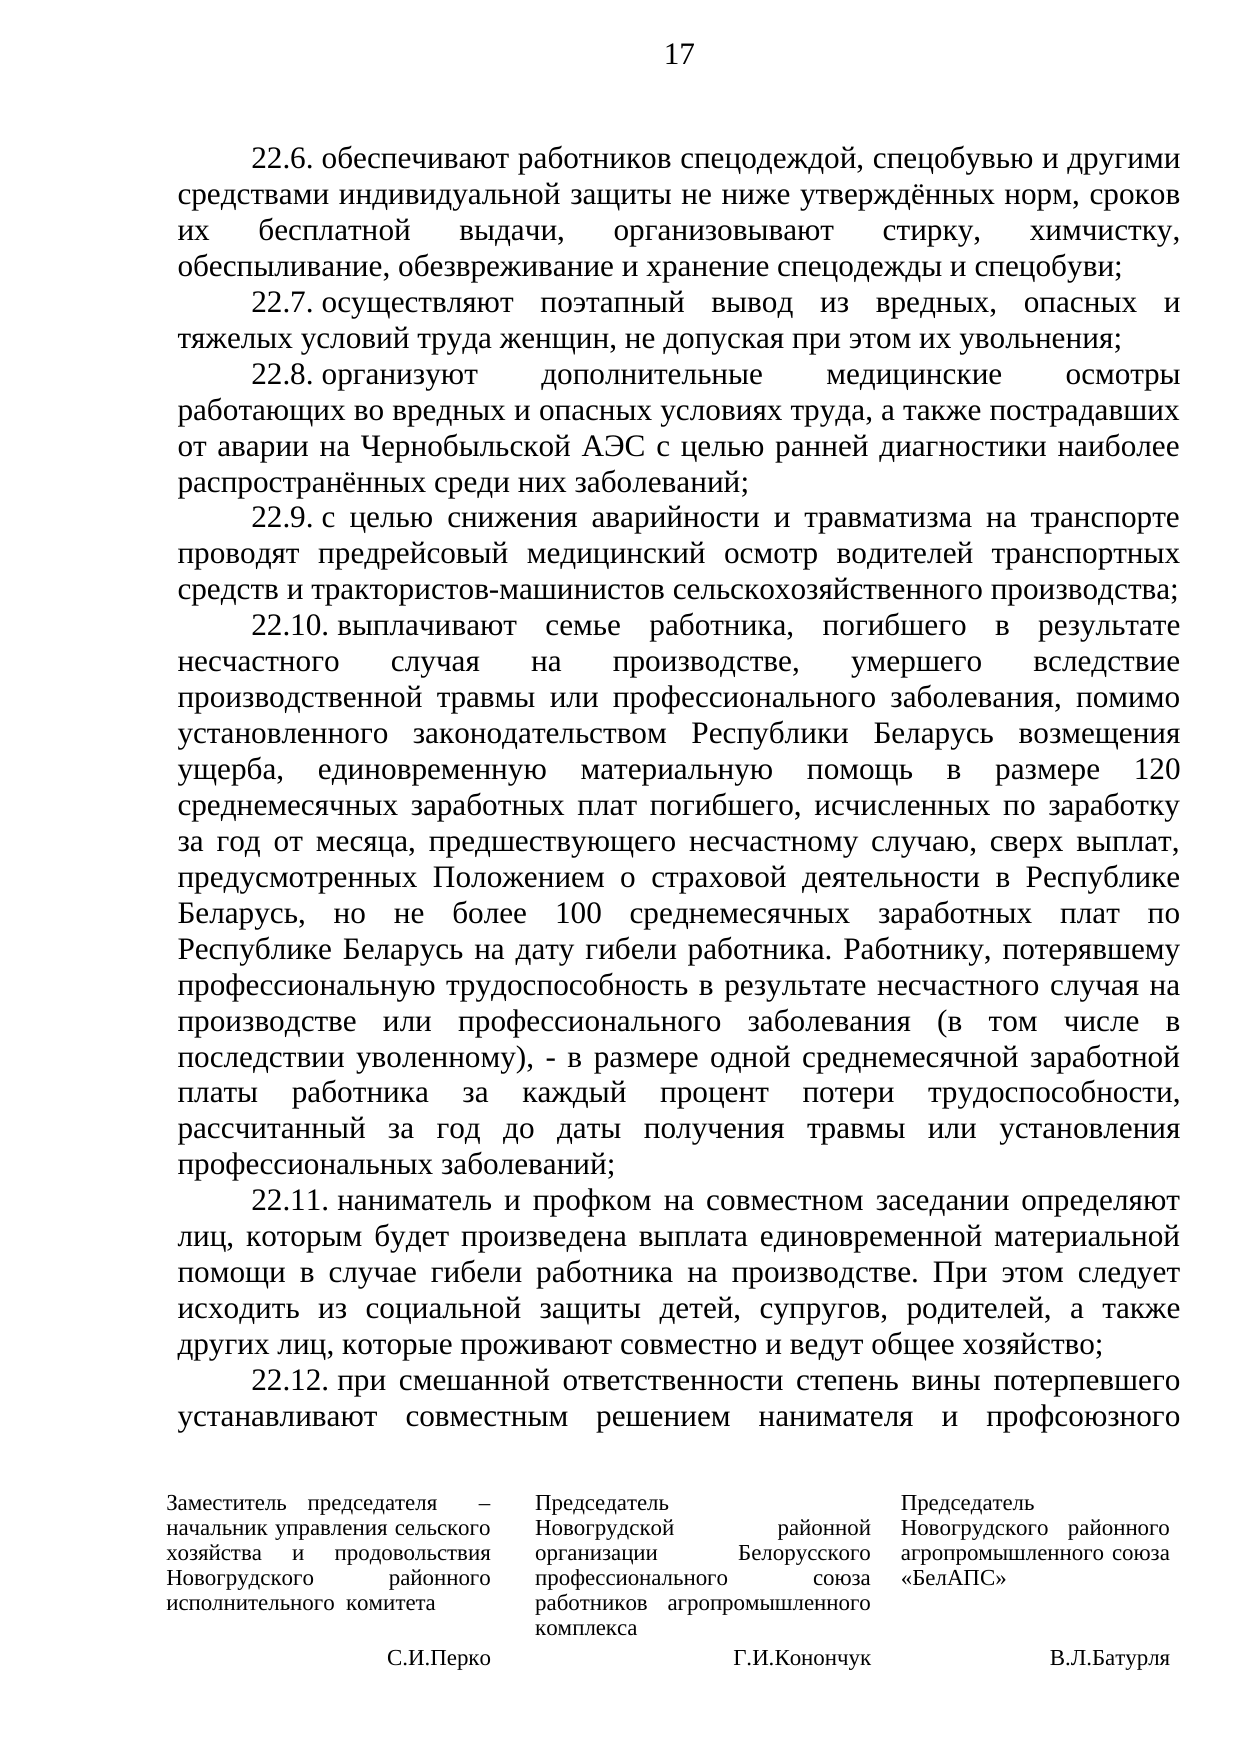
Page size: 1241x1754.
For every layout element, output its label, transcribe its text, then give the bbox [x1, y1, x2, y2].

text 22.10. выплачивают семье работника, погибшего в результате несчастного случая на производстве, умершего вследствие производственной травмы или профессионального заболевания, помимо установленного законодательством Республики Беларусь возмещения ущерба, единовременную материальную помощь в размере 120 среднемесячных заработных плат погибшего, исчисленных по заработку за год от месяца, предшествующего несчастному случаю, сверх выплат, предусмотренных Положением о страховой деятельности в Республике Беларусь, но не более 100 среднемесячных заработных плат по Республике Беларусь на дату гибели работника. Работнику, потерявшему профессиональную трудоспособность в результате несчастного случая на производстве или профессионального заболевания (в том числе в последствии уволенному), - в размере одной среднемесячной заработной платы работника за каждый процент потери трудоспособности, рассчитанный за год до даты получения травмы или установления профессиональных заболеваний; [177, 607, 1181, 1182]
text 22.8. организуют дополнительные медицинские осмотры работающих во вредных и опасных условиях труда, а также пострадавших от аварии на Чернобыльской АЭС с целью ранней диагностики наиболее распространённых среди них заболеваний; [177, 355, 1181, 499]
text 22.7. осуществляют поэтапный вывод из вредных, опасных и тяжелых условий труда женщин, не допуская при этом их увольнения; [177, 283, 1181, 355]
text 22.6. обеспечивают работников спецодеждой, спецобувью и другими средствами индивидуальной защиты не ниже утверждённых норм, сроков их бесплатной выдачи, организовывают стирку, химчистку, обеспыливание, обезвреживание и хранение спецодежды и спецобуви; [177, 139, 1181, 283]
text 22.11. наниматель и профком на совместном заседании определяют лиц, которым будет произведена выплата единовременной материальной помощи в случае гибели работника на производстве. При этом следует исходить из социальной защиты детей, супругов, родителей, а также других лиц, которые проживают совместно и ведут общее хозяйство; [177, 1182, 1181, 1361]
text 22.9. с целью снижения аварийности и травматизма на транспорте проводят предрейсовый медицинский осмотр водителей транспортных средств и трактористов-машинистов сельскохозяйственного производства; [177, 499, 1181, 607]
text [177, 1361, 1181, 1433]
